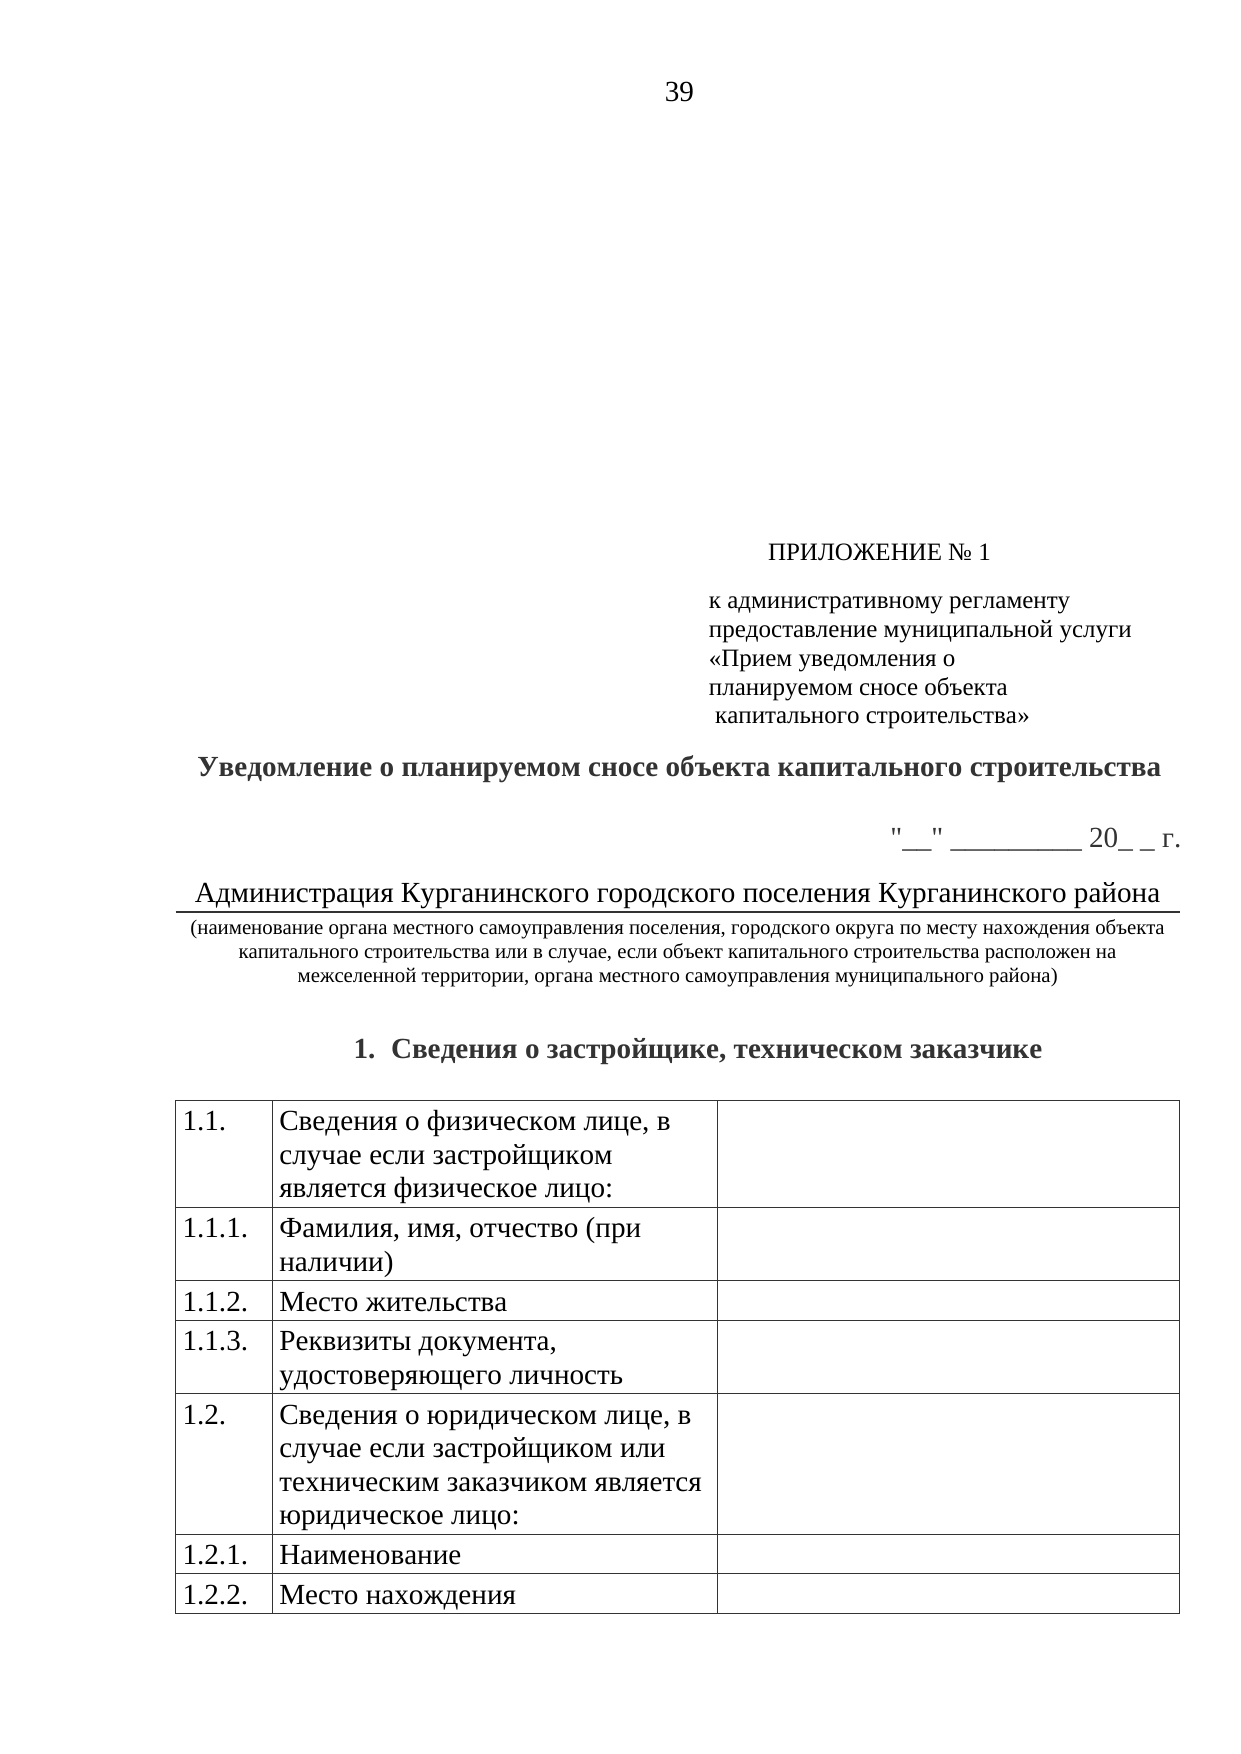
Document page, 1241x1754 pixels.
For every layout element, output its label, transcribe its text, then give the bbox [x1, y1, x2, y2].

text ПРИЛОЖЕНИЕ № 1 [561, 537, 1181, 566]
text Уведомление о планируемом сносе объекта капитального строительства [177, 749, 1181, 782]
table_cell Реквизиты документа, удостоверяющего личность [273, 1321, 717, 1393]
text "__" _________ 20_ _ г. [177, 820, 1181, 853]
table_cell 1.2.1. [176, 1535, 272, 1573]
table_cell [718, 1321, 1179, 1393]
table_cell [718, 1574, 1179, 1613]
table_cell 1.2.2. [176, 1574, 272, 1613]
text к административному регламенту [709, 585, 1181, 614]
table_cell [718, 1394, 1179, 1533]
text «Прием уведомления о планируемом сносе объекта [709, 643, 1092, 700]
table_cell Сведения о юридическом лице, в случае если застройщиком или техническим заказчиком является юридическое лицо: [273, 1394, 717, 1533]
text капитального строительства» [709, 700, 1092, 729]
table_cell Место нахождения [273, 1574, 717, 1613]
table_header Администрация Курганинского городского поселения Курганинского района [176, 873, 1179, 911]
table_header [718, 1101, 1179, 1207]
table_cell Наименование [273, 1535, 717, 1573]
text предоставление муниципальной услуги [709, 614, 1181, 643]
table_header 1.1. [176, 1101, 272, 1207]
table_cell [718, 1208, 1179, 1280]
table_cell 1.2. [176, 1394, 272, 1533]
table_cell [718, 1535, 1179, 1573]
table_cell (наименование органа местного самоуправления поселения, городского округа по месту нахождения объекта капитального строительства или в случае, если объект капитального строительства расположен на межселенной территории, органа местного самоуправления муниципального района) [176, 913, 1179, 990]
table_cell 1.1.3. [176, 1321, 272, 1393]
table_header Сведения о физическом лице, в случае если застройщиком является физическое лицо: [273, 1101, 717, 1207]
table_cell 1.1.1. [176, 1208, 272, 1280]
table_cell Место жительства [273, 1281, 717, 1320]
table_cell Фамилия, имя, отчество (при наличии) [273, 1208, 717, 1280]
table_cell 1.1.2. [176, 1281, 272, 1320]
table_cell [718, 1281, 1179, 1320]
list Сведения о застройщике, техническом заказчике [215, 1030, 1181, 1065]
